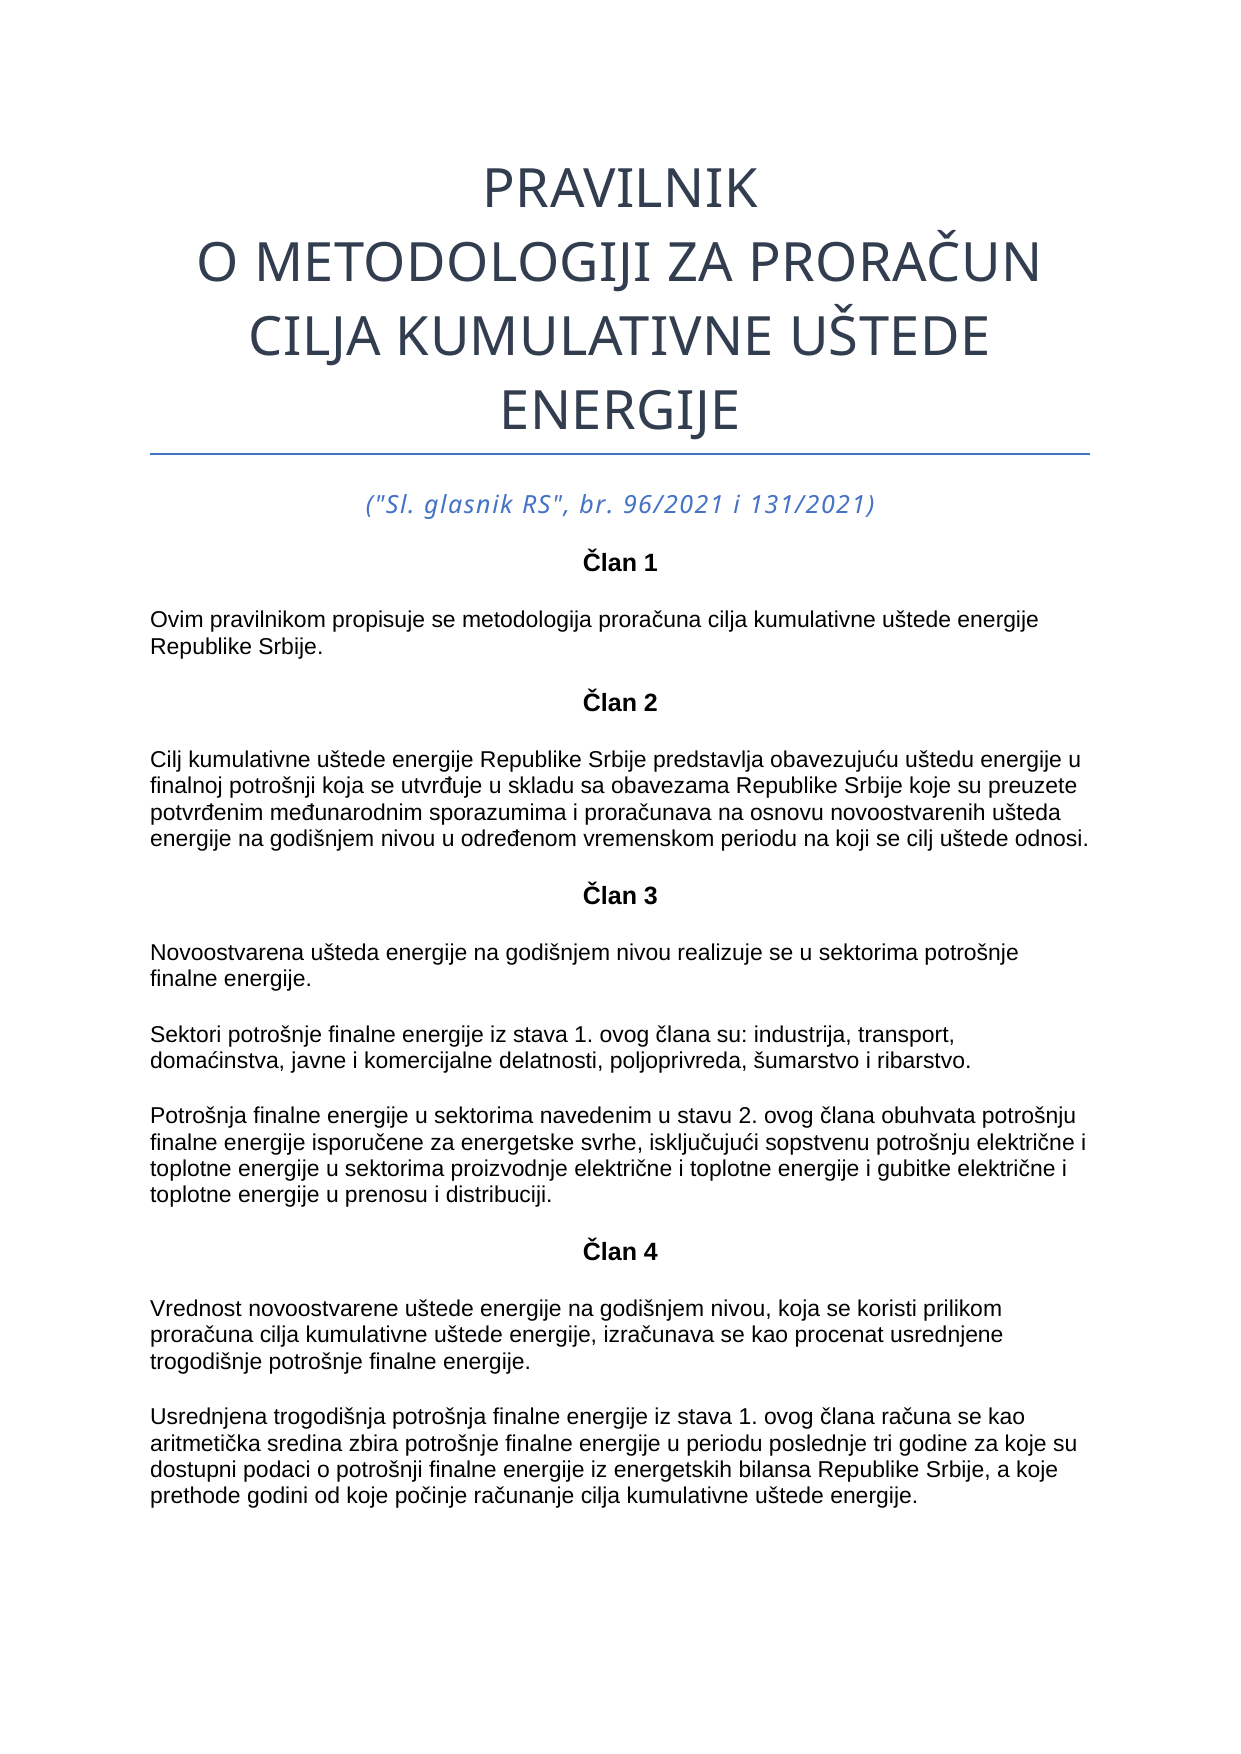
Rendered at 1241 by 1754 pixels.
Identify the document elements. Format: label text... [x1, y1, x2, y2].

text Ovim pravilnikom propisuje se metodologija proračuna cilja kumulativne uštede energije Republike Srbije. [150, 606, 1090, 659]
text Vrednost novoostvarene uštede energije na godišnjem nivou, koja se koristi prilikom proračuna cilja kumulativne uštede energije, izračunava se kao procenat usrednjene trogodišnje potrošnje finalne energije. [150, 1295, 1090, 1374]
text Cilj kumulativne uštede energije Republike Srbije predstavlja obavezujuću uštedu energije u finalnoj potrošnji koja se utvrđuje u skladu sa obavezama Republike Srbije koje su preuzete potvrđenim međunarodnim sporazumima i proračunava na osnovu novoostvarenih ušteda energije na godišnjem nivou u određenom vremenskom periodu na koji se cilj uštede odnosi. [150, 746, 1090, 852]
subtitle ("Sl. glasnik RS", br. 96/2021 i 131/2021) [150, 487, 1090, 521]
title PRAVILNIK [150, 150, 1090, 224]
text Član 3 [150, 881, 1090, 909]
text Potrošnja finalne energije u sektorima navedenim u stavu 2. ovog člana obuhvata potrošnju finalne energije isporučene za energetske svrhe, isključujući sopstvenu potrošnju električne i toplotne energije u sektorima proizvodnje električne i toplotne energije i gubitke električne i toplotne energije u prenosu i distribuciji. [150, 1102, 1090, 1208]
text Član 4 [150, 1237, 1090, 1266]
text Član 2 [150, 688, 1090, 717]
text Član 1 [150, 548, 1090, 577]
title O METODOLOGIJI ZA PRORAČUN CILJA KUMULATIVNE UŠTEDE ENERGIJE [150, 224, 1090, 453]
text Usrednjena trogodišnja potrošnja finalne energije iz stava 1. ovog člana računa se kao aritmetička sredina zbira potrošnje finalne energije u periodu poslednje tri godine za koje su dostupni podaci o potrošnji finalne energije iz energetskih bilansa Republike Srbije, a koje prethode godini od koje počinje računanje cilja kumulativne uštede energije. [150, 1403, 1090, 1508]
text Sektori potrošnje finalne energije iz stava 1. ovog člana su: industrija, transport, domaćinstva, javne i komercijalne delatnosti, poljoprivreda, šumarstvo i ribarstvo. [150, 1021, 1090, 1073]
text Novoostvarena ušteda energije na godišnjem nivou realizuje se u sektorima potrošnje finalne energije. [150, 939, 1090, 991]
